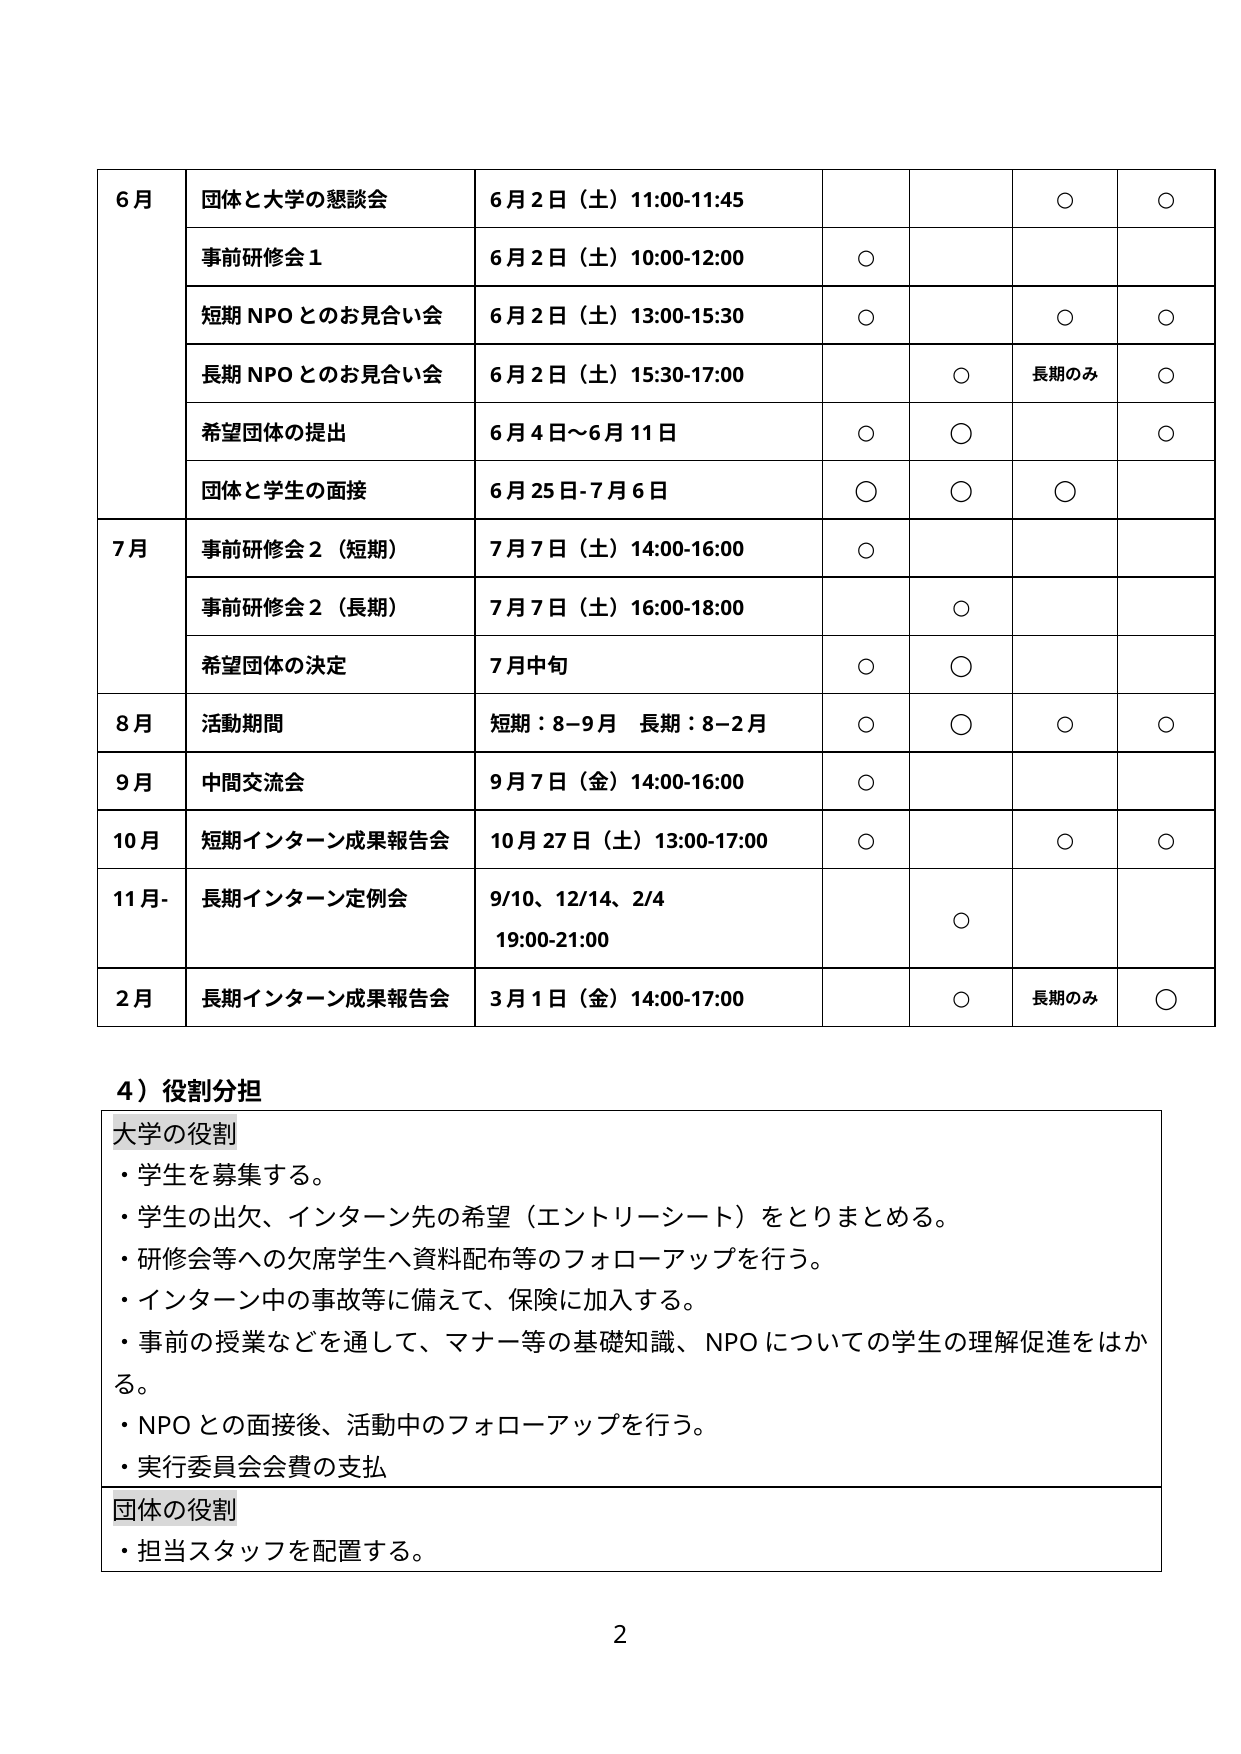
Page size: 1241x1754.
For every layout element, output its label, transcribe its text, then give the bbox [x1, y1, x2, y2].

table_cell [910, 170, 1012, 227]
table_cell ○ [1118, 403, 1214, 460]
table_cell 中間交流会 [187, 753, 474, 809]
table_cell 希望団体の決定 [187, 636, 474, 693]
table_cell 長期インターン定例会 [187, 869, 474, 967]
table_cell ○ [823, 287, 909, 343]
table_cell 事前研修会２（短期） [187, 520, 474, 576]
table_cell 団体と大学の懇談会 [187, 170, 474, 227]
table_cell ◯ [1013, 461, 1117, 518]
table_cell ○ [1013, 287, 1117, 343]
table_cell 9月7日（金）14:00-16:00 [476, 753, 822, 809]
table_cell ２月 [98, 969, 185, 1026]
table_cell [823, 578, 909, 634]
table_cell 希望団体の提出 [187, 403, 474, 460]
table_cell [823, 170, 909, 227]
table_cell ○ [1013, 811, 1117, 867]
table_cell [1013, 578, 1117, 634]
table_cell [102, 1488, 1161, 1571]
table_cell [1118, 869, 1214, 967]
table_cell 7月7日（土）14:00-16:00 [476, 520, 822, 576]
table_cell 6月2日（土）11:00-11:45 [476, 170, 822, 227]
table_cell [1118, 228, 1214, 285]
table_cell ○ [823, 228, 909, 285]
table_cell 6月2日（土）13:00-15:30 [476, 287, 822, 343]
table_cell ○ [910, 869, 1012, 967]
table_cell ◯ [823, 461, 909, 518]
table_cell [1013, 228, 1117, 285]
table_cell [910, 287, 1012, 343]
table_cell [823, 869, 909, 967]
table_cell ○ [823, 520, 909, 576]
table_cell 団体と学生の面接 [187, 461, 474, 518]
table_cell ９月 [98, 753, 185, 809]
table_cell 長期NPOとのお見合い会 [187, 345, 474, 402]
table_cell ○ [823, 403, 909, 460]
text ４）役割分担 [112, 1069, 1128, 1110]
table_cell ○ [823, 753, 909, 809]
table_cell [1013, 636, 1117, 693]
table_cell [910, 228, 1012, 285]
table_cell ◯ [910, 403, 1012, 460]
table_cell 長期インターン成果報告会 [187, 969, 474, 1026]
table_cell 短期NPOとのお見合い会 [187, 287, 474, 343]
table_cell ◯ [910, 636, 1012, 693]
table_cell ○ [1013, 170, 1117, 227]
table_cell 事前研修会１ [187, 228, 474, 285]
table_cell ○ [910, 345, 1012, 402]
table_cell ○ [1118, 694, 1214, 751]
table_cell [910, 753, 1012, 809]
table_cell [1013, 869, 1117, 967]
table_cell 活動期間 [187, 694, 474, 751]
table_cell ○ [1118, 811, 1214, 867]
table_cell [1118, 520, 1214, 576]
table_cell 10月 [98, 811, 185, 867]
table_cell 6月2日（土）10:00-12:00 [476, 228, 822, 285]
table_cell ○ [823, 694, 909, 751]
table_cell 11月- [98, 869, 185, 967]
table_header 大学の役割 ・学生を募集する。 ・学生の出欠、インターン先の希望（エントリーシート）をとりまとめる。 ・研修会等への欠席学生へ資料配布等のフォローアップを行う。 ・インターン中の事故等に備えて、保険に加入する。 ・事前の授業などを通して、マナー等の基礎知識、NPOについての学生の理解促進をはかる。 ・NPOとの面接後、活動中のフォローアップを行う。 ・実行委員会会費の支払 [102, 1111, 1161, 1486]
table_cell 事前研修会２（長期） [187, 578, 474, 634]
table_cell 3月1日（金）14:00-17:00 [476, 969, 822, 1026]
table_cell 短期インターン成果報告会 [187, 811, 474, 867]
table_cell 短期：8−9月 長期：8−2月 [476, 694, 822, 751]
table_cell 6月25日-７月6日 [476, 461, 822, 518]
table_cell ○ [1118, 287, 1214, 343]
table_cell ○ [823, 636, 909, 693]
table_cell ○ [823, 811, 909, 867]
table_cell ８月 [98, 694, 185, 751]
table_cell ○ [1013, 694, 1117, 751]
table_cell ○ [910, 969, 1012, 1026]
table_cell 10月27日（土）13:00-17:00 [476, 811, 822, 867]
table_cell [1013, 753, 1117, 809]
table_cell 9/10、12/14、2/4 19:00-21:00 [476, 869, 822, 967]
table_cell [910, 520, 1012, 576]
table_cell ◯ [910, 461, 1012, 518]
table_cell [1118, 461, 1214, 518]
table_cell [1013, 520, 1117, 576]
table_cell ○ [910, 578, 1012, 634]
table_cell 7月中旬 [476, 636, 822, 693]
table_cell [823, 969, 909, 1026]
table_cell [823, 345, 909, 402]
table_cell 7月7日（土）16:00-18:00 [476, 578, 822, 634]
table_cell ○ [1118, 345, 1214, 402]
table_cell [1118, 578, 1214, 634]
table_cell 6月2日（土）15:30-17:00 [476, 345, 822, 402]
table_cell ◯ [910, 694, 1012, 751]
table_cell ○ [1118, 170, 1214, 227]
table_cell 6月4日〜6月11日 [476, 403, 822, 460]
table_cell [1013, 403, 1117, 460]
table_cell 7月 [98, 520, 185, 693]
table_cell 長期のみ [1013, 969, 1117, 1026]
table_cell [1118, 636, 1214, 693]
table_cell ◯ [1118, 969, 1214, 1026]
table_cell ６月 [98, 170, 185, 518]
table_cell [1118, 753, 1214, 809]
table_cell [910, 811, 1012, 867]
table_cell 長期のみ [1013, 345, 1117, 402]
